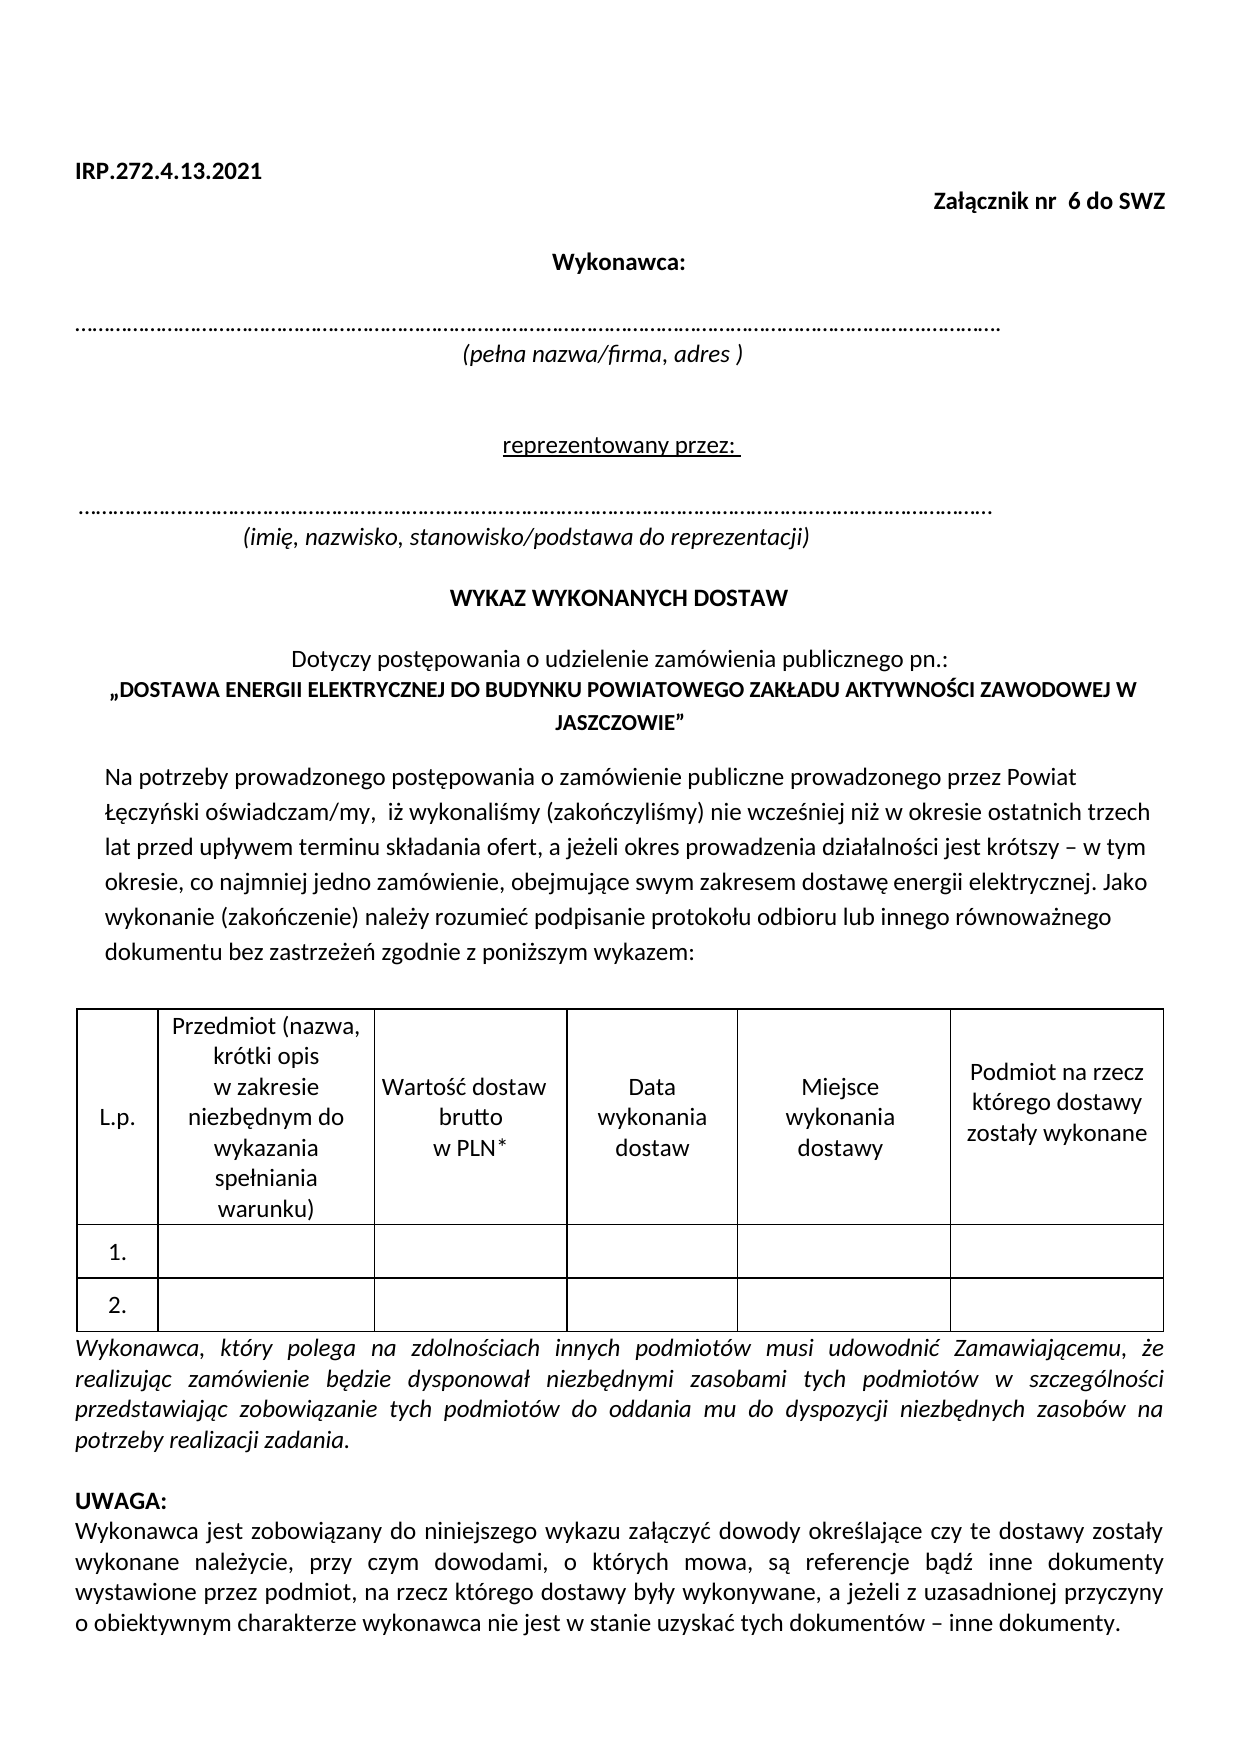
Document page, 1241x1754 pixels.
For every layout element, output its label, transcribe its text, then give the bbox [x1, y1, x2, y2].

table_cell [738, 1225, 950, 1277]
table_header Data wykonania dostaw [568, 1010, 737, 1223]
table_cell [375, 1225, 566, 1277]
table_cell 2. [78, 1279, 157, 1331]
text Na potrzeby prowadzonego postępowania o zamówienie publiczne prowadzonego przez Powiat Łęczyński oświadczam/my, iż wykonaliśmy (zakończyliśmy) nie wcześniej niż w okresie ostatnich trzech lat przed upływem terminu składania ofert, a jeżeli okres prowadzenia działalności jest krótszy – w tym okresie, co najmniej jedno zamówienie, obejmujące swym zakresem dostawę energii elektrycznej. Jako wykonanie (zakończenie) należy rozumieć podpisanie protokołu odbioru lub innego równoważnego dokumentu bez zastrzeżeń zgodnie z poniższym wykazem: [104, 761, 1165, 967]
table_header Miejsce wykonania dostawy [738, 1010, 950, 1223]
table_cell [159, 1225, 374, 1277]
table_cell [738, 1279, 950, 1331]
text Wykonawca: [73, 246, 1165, 277]
table_cell [951, 1279, 1163, 1331]
text IRP.272.4.13.2021 [75, 155, 1165, 185]
table_cell 1. [78, 1225, 157, 1277]
text Załącznik nr 6 do SWZ [75, 185, 1165, 216]
table_cell [568, 1279, 737, 1331]
text reprezentowany przez: [73, 429, 1165, 460]
table_cell [951, 1225, 1163, 1277]
table_header Podmiot na rzecz którego dostawy zostały wykonane [951, 1010, 1163, 1223]
text (pełna nazwa/firma, adres ) [73, 338, 811, 368]
text Dotyczy postępowania o udzielenie zamówienia publicznego pn.: [75, 643, 1165, 674]
table_header L.p. [78, 1010, 157, 1223]
text (imię, nazwisko, stanowisko/podstawa do reprezentacji) [73, 521, 944, 552]
text „DOSTAWA ENERGII ELEKTRYCZNEJ DO BUDYNKU POWIATOWEGO ZAKŁADU AKTYWNOŚCI ZAWODOWEJ W JASZCZOWIE” [75, 674, 1165, 736]
text ………………………………………………………………………………………………………………………………….…………. [75, 307, 1165, 338]
table_header Wartość dostaw brutto w PLN* [375, 1010, 566, 1223]
text UWAGA: [75, 1485, 1165, 1516]
table_cell [568, 1225, 737, 1277]
table_cell [375, 1279, 566, 1331]
text Wykonawca jest zobowiązany do niniejszego wykazu załączyć dowody określające czy te dostawy zostały wykonane należycie, przy czym dowodami, o których mowa, są referencje bądź inne dokumenty wystawione przez podmiot, na rzecz którego dostawy były wykonywane, a jeżeli z uzasadnionej przyczyny o obiektywnym charakterze wykonawca nie jest w stanie uzyskać tych dokumentów – inne dokumenty. [75, 1516, 1165, 1638]
text …………………………………………………………………………………………………………………………………………… [73, 491, 1165, 521]
table_cell [159, 1279, 374, 1331]
text WYKAZ WYKONANYCH DOSTAW [73, 582, 1165, 613]
table_header Przedmiot (nazwa, krótki opis w zakresie niezbędnym do wykazania spełniania warunku) [159, 1010, 374, 1223]
text Wykonawca, który polega na zdolnościach innych podmiotów musi udowodnić Zamawiającemu, że realizując zamówienie będzie dysponował niezbędnymi zasobami tych podmiotów w szczególności przedstawiając zobowiązanie tych podmiotów do oddania mu do dyspozycji niezbędnych zasobów na potrzeby realizacji zadania. [75, 1012, 1165, 1454]
